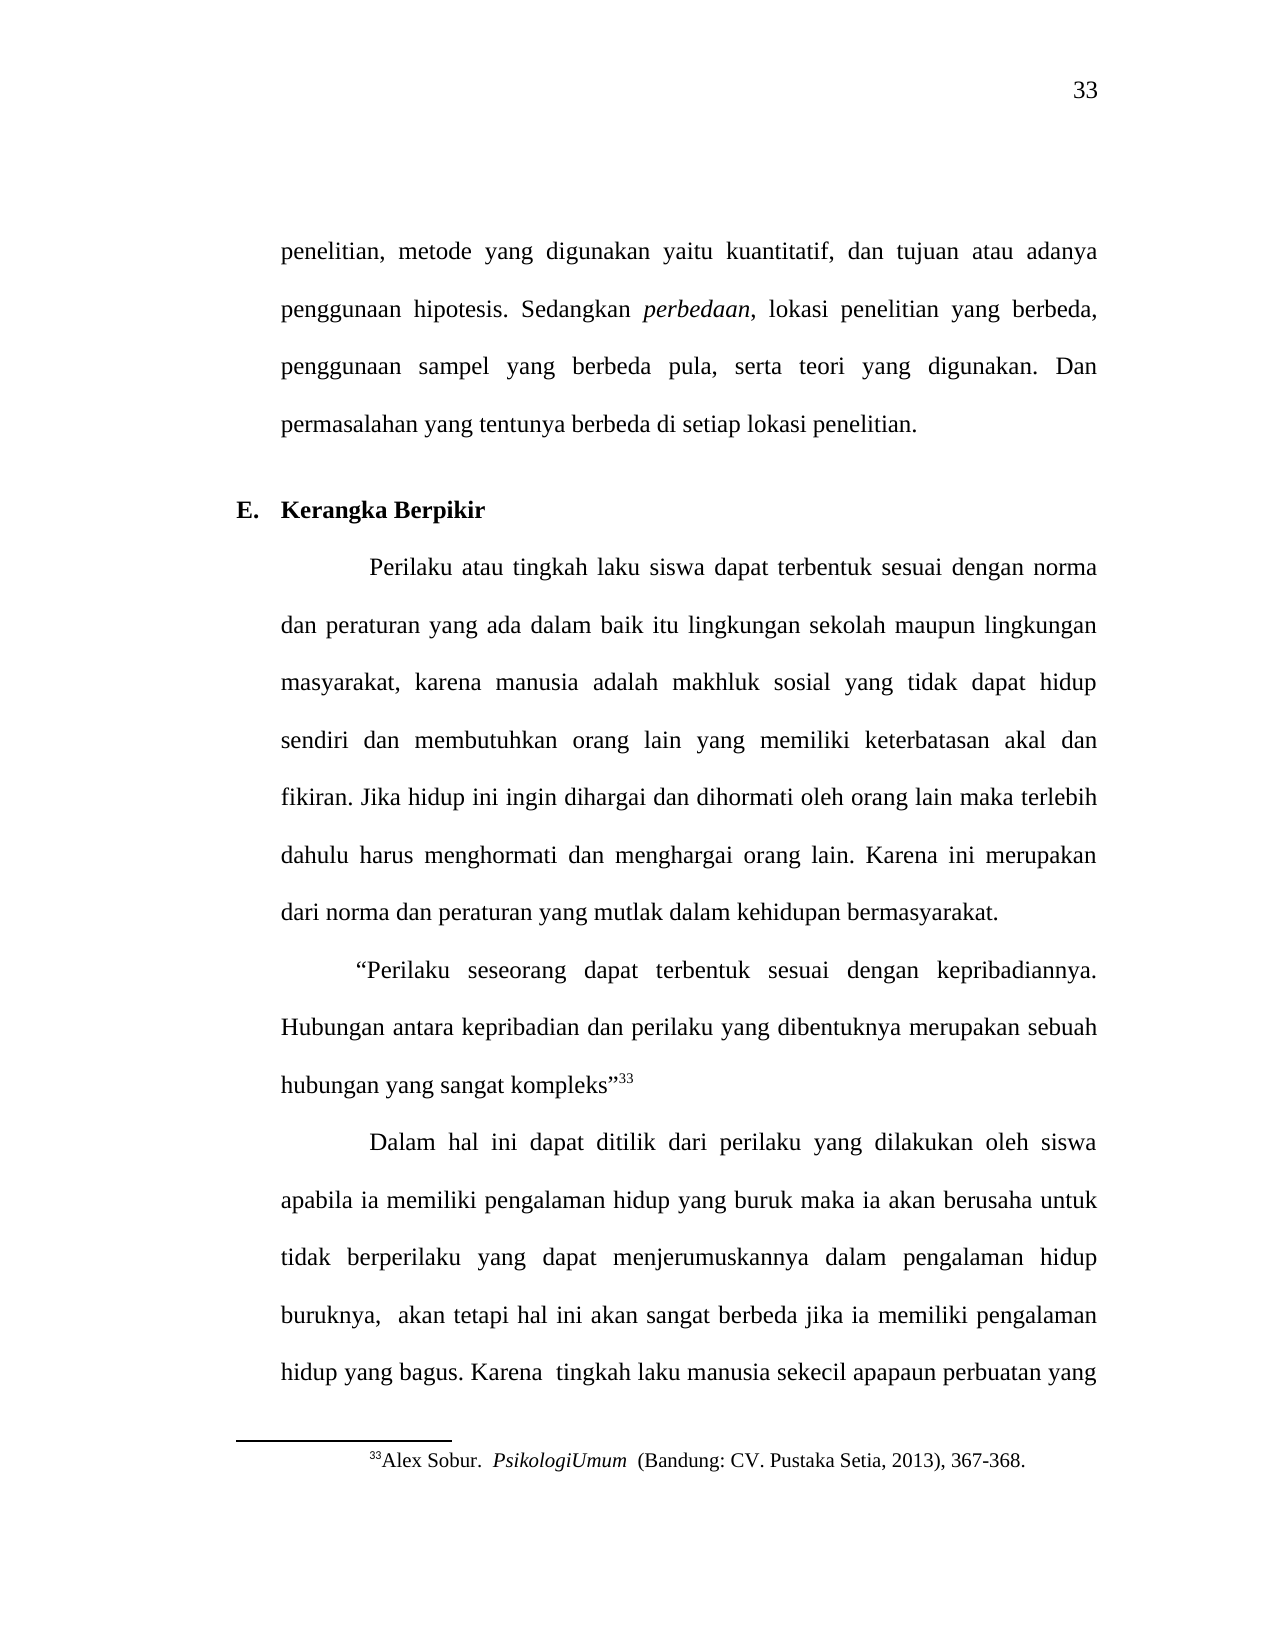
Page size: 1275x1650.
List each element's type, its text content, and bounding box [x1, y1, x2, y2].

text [281, 236, 1098, 437]
list Kerangka Berpikir [236, 495, 1098, 524]
list Perilaku atau tingkah laku siswa dapat terbentuk sesuai dengan norma dan peraturan yang ada dalam baik itu lingkungan sekolah maupun lingkungan masyarakat, karena manusia adalah makhluk sosial yang tidak dapat hidup sendiri dan membutuhkan orang lain yang memiliki keterbatasan akal dan fikiran. Jika hidup ini ingin dihargai dan dihormati oleh orang lain maka terlebih dahulu harus menghormati dan menghargai orang lain. Karena ini merupakan dari norma dan peraturan yang mutlak dalam kehidupan bermasyarakat. [281, 552, 1098, 926]
list “Perilaku seseorang dapat terbentuk sesuai dengan kepribadiannya. Hubungan antara kepribadian dan perilaku yang dibentuknya merupakan sebuah hubungan yang sangat kompleks” [281, 955, 1098, 1099]
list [281, 1127, 1098, 1386]
